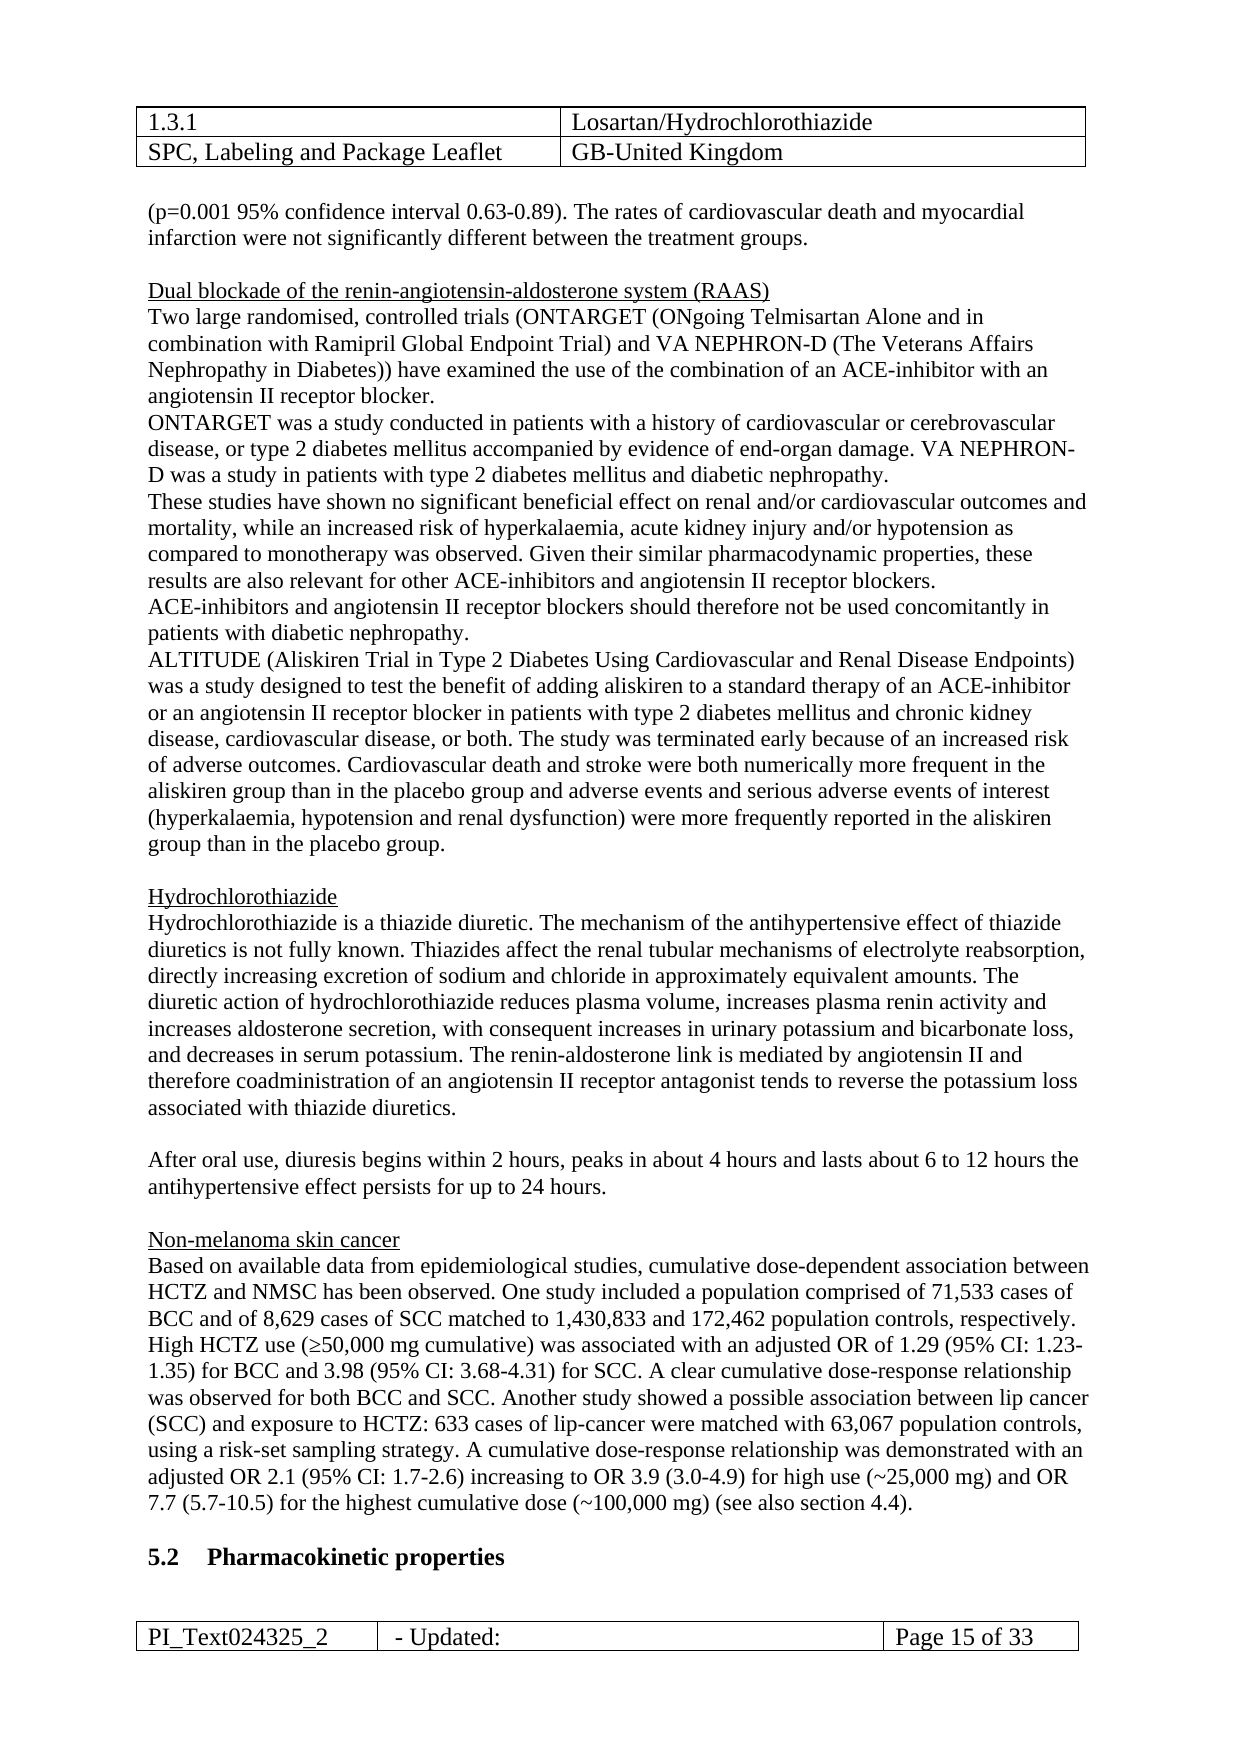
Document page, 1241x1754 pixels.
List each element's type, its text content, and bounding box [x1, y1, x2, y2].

text Hydrochlorothiazide is a thiazide diuretic. The mechanism of the antihypertensive effect of thiazide diuretics is not fully known. Thiazides affect the renal tubular mechanisms of electrolyte reabsorption, directly increasing excretion of sodium and chloride in approximately equivalent amounts. The diuretic action of hydrochlorothiazide reduces plasma volume, increases plasma renin activity and increases aldosterone secretion, with consequent increases in urinary potassium and bicarbonate loss, and decreases in serum potassium. The renin-aldosterone link is mediated by angiotensin II and therefore coadministration of an angiotensin II receptor antagonist tends to reverse the potassium loss associated with thiazide diuretics. [148, 909, 1092, 1120]
text ONTARGET was a study conducted in patients with a history of cardiovascular or cerebrovascular disease, or type 2 diabetes mellitus accompanied by evidence of end-organ damage. VA NEPHRON-D was a study in patients with type 2 diabetes mellitus and diabetic nephropathy. [148, 409, 1092, 488]
text Based on available data from epidemiological studies, cumulative dose-dependent association between HCTZ and NMSC has been observed. One study included a population comprised of 71,533 cases of BCC and of 8,629 cases of SCC matched to 1,430,833 and 172,462 population controls, respectively. High HCTZ use (≥50,000 mg cumulative) was associated with an adjusted OR of 1.29 (95% CI: 1.23-1.35) for BCC and 3.98 (95% CI: 3.68-4.31) for SCC. A clear cumulative dose-response relationship was observed for both BCC and SCC. Another study showed a possible association between lip cancer (SCC) and exposure to HCTZ: 633 cases of lip-cancer were matched with 63,067 population controls, using a risk-set sampling strategy. A cumulative dose-response relationship was demonstrated with an adjusted OR 2.1 (95% CI: 1.7-2.6) increasing to OR 3.9 (3.0-4.9) for high use (~25,000 mg) and OR 7.7 (5.7-10.5) for the highest cumulative dose (~100,000 mg) (see also section 4.4). [148, 1252, 1092, 1516]
text Dual blockade of the renin-angiotensin-aldosterone system (RAAS) [148, 277, 1092, 303]
text Hydrochlorothiazide [148, 883, 1092, 909]
text ALTITUDE (Aliskiren Trial in Type 2 Diabetes Using Cardiovascular and Renal Disease Endpoints) was a study designed to test the benefit of adding aliskiren to a standard therapy of an ACE-inhibitor or an angiotensin II receptor blocker in patients with type 2 diabetes mellitus and chronic kidney disease, cardiovascular disease, or both. The study was terminated early because of an increased risk of adverse outcomes. Cardiovascular death and stroke were both numerically more frequent in the aliskiren group than in the placebo group and adverse events and serious adverse events of interest (hyperkalaemia, hypotension and renal dysfunction) were more frequently reported in the aliskiren group than in the placebo group. [148, 646, 1092, 857]
text Two large randomised, controlled trials (ONTARGET (ONgoing Telmisartan Alone and in combination with Ramipril Global Endpoint Trial) and VA NEPHRON-D (The Veterans Affairs Nephropathy in Diabetes)) have examined the use of the combination of an ACE-inhibitor with an angiotensin II receptor blocker. [148, 303, 1092, 409]
text ACE-inhibitors and angiotensin II receptor blockers should therefore not be used concomitantly in patients with diabetic nephropathy. [148, 593, 1092, 646]
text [148, 198, 1092, 251]
text Non-melanoma skin cancer [148, 1226, 1092, 1252]
text These studies have shown no significant beneficial effect on renal and/or cardiovascular outcomes and mortality, while an increased risk of hyperkalaemia, acute kidney injury and/or hypotension as compared to monotherapy was observed. Given their similar pharmacodynamic properties, these results are also relevant for other ACE-inhibitors and angiotensin II receptor blockers. [148, 488, 1092, 593]
text 5.2 Pharmacokinetic properties [148, 1542, 1092, 1571]
text After oral use, diuresis begins within 2 hours, peaks in about 4 hours and lasts about 6 to 12 hours the antihypertensive effect persists for up to 24 hours. [148, 1147, 1092, 1199]
